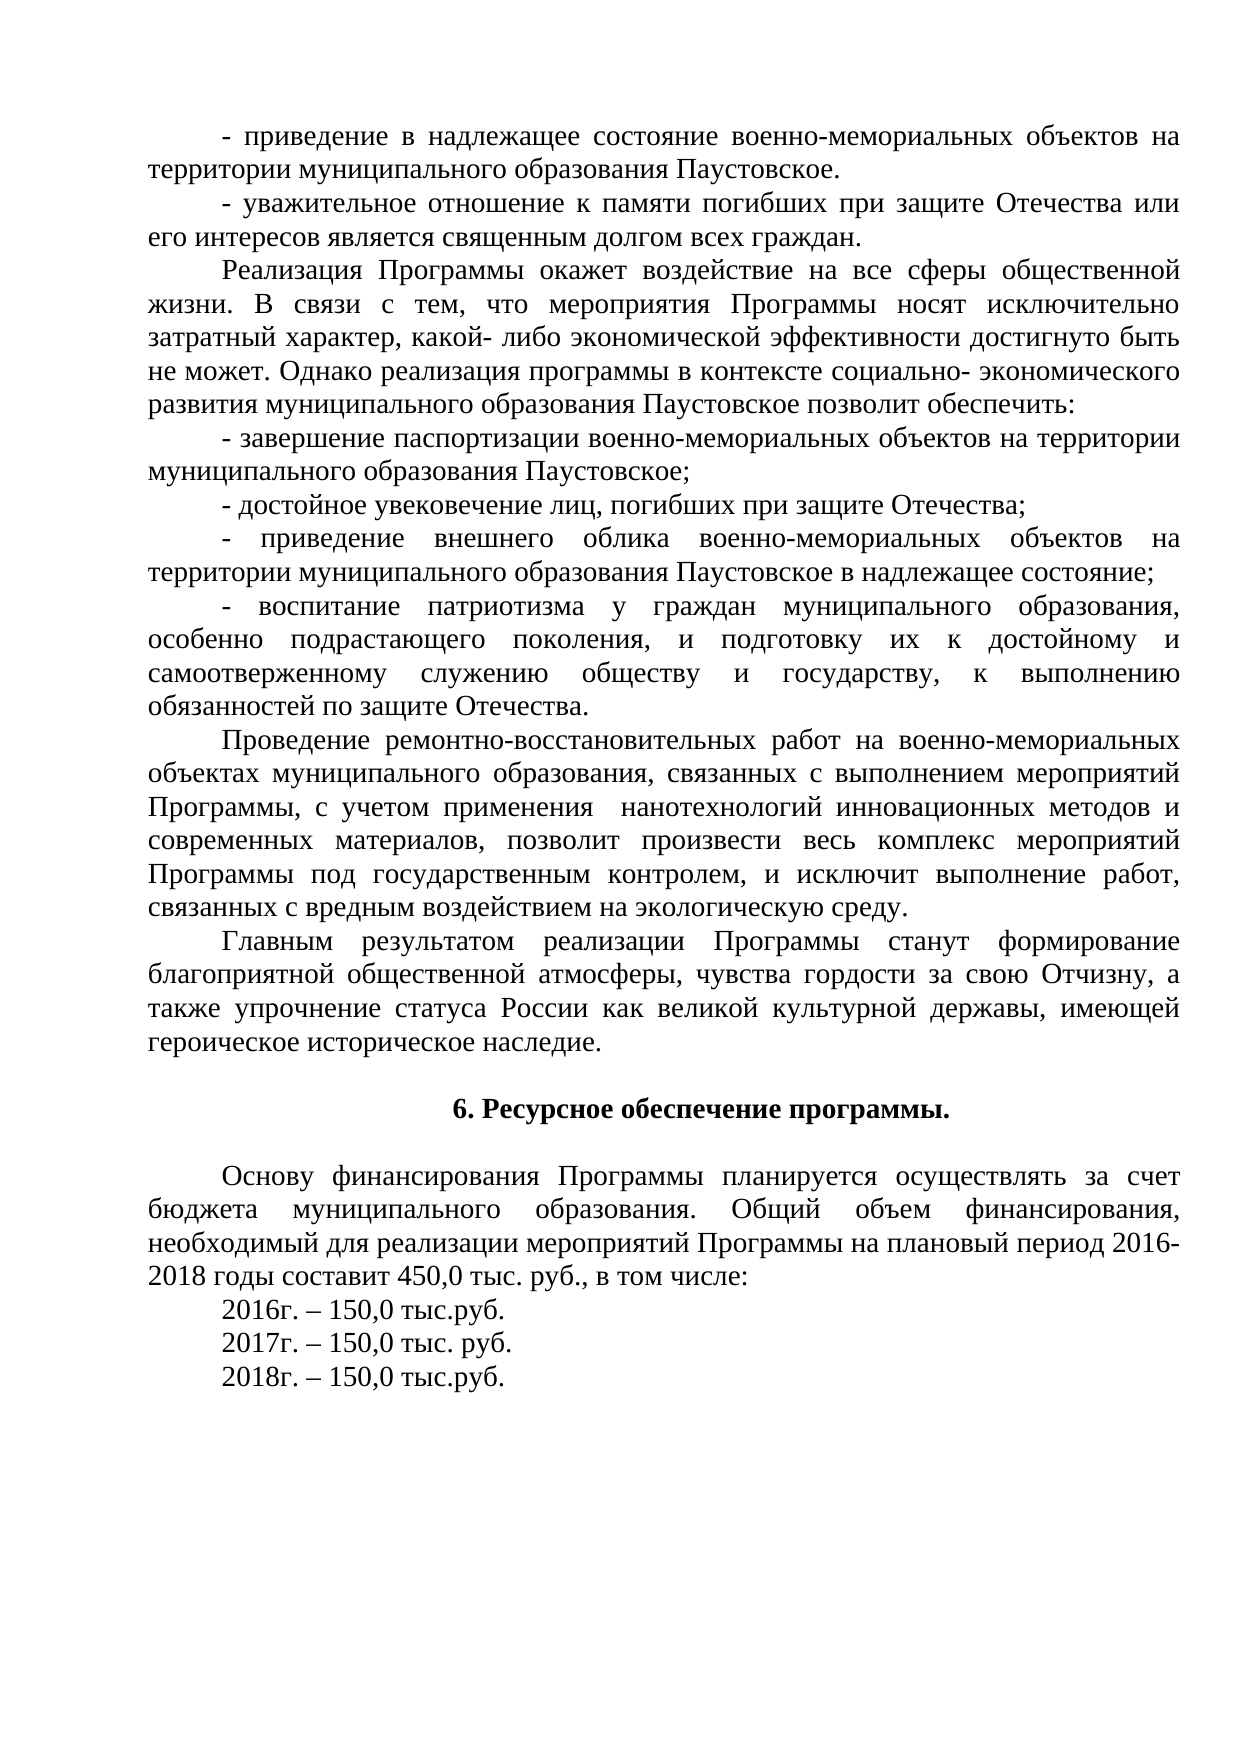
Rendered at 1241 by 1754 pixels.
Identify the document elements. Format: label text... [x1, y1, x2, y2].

text - воспитание патриотизма у граждан муниципального образования, особенно подрастающего поколения, и подготовку их к достойному и самоотверженному служению обществу и государству, к выполнению обязанностей по защите Отечества. [148, 588, 1181, 722]
text - завершение паспортизации военно-мемориальных объектов на территории муниципального образования Паустовское; [148, 420, 1181, 487]
text Проведение ремонтно-восстановительных работ на военно-мемориальных объектах муниципального образования, связанных с выполнением мероприятий Программы, с учетом применения нанотехнологий инновационных методов и современных материалов, позволит произвести весь комплекс мероприятий Программы под государственным контролем, и исключит выполнение работ, связанных с вредным воздействием на экологическую среду. [148, 722, 1181, 923]
text - уважительное отношение к памяти погибших при защите Отечества или его интересов является священным долгом всех граждан. [148, 185, 1181, 252]
text 2016г. – 150,0 тыс.руб. [148, 1292, 1181, 1326]
text Реализация Программы окажет воздействие на все сферы общественной жизни. В связи с тем, что мероприятия Программы носят исключительно затратный характер, какой- либо экономической эффективности достигнуто быть не может. Однако реализация программы в контексте социально- экономического развития муниципального образования Паустовское позволит обеспечить: [148, 252, 1181, 420]
text 6. Ресурсное обеспечение программы. [148, 1091, 1181, 1124]
text - приведение внешнего облика военно-мемориальных объектов на территории муниципального образования Паустовское в надлежащее состояние; [148, 521, 1181, 588]
text 2018г. – 150,0 тыс.руб. [148, 1359, 1181, 1393]
text Основу финансирования Программы планируется осуществлять за счет бюджета муниципального образования. Общий объем финансирования, необходимый для реализации мероприятий Программы на плановый период 2016-2018 годы составит 450,0 тыс. руб., в том числе: [148, 1158, 1181, 1292]
text 2017г. – 150,0 тыс. руб. [148, 1326, 1181, 1359]
text - достойное увековечение лиц, погибших при защите Отечества; [148, 487, 1181, 521]
text Главным результатом реализации Программы станут формирование благоприятной общественной атмосферы, чувства гордости за свою Отчизну, а также упрочнение статуса России как великой культурной державы, имеющей героическое историческое наследие. [148, 923, 1181, 1057]
text - приведение в надлежащее состояние военно-мемориальных объектов на территории муниципального образования Паустовское. [148, 118, 1181, 185]
